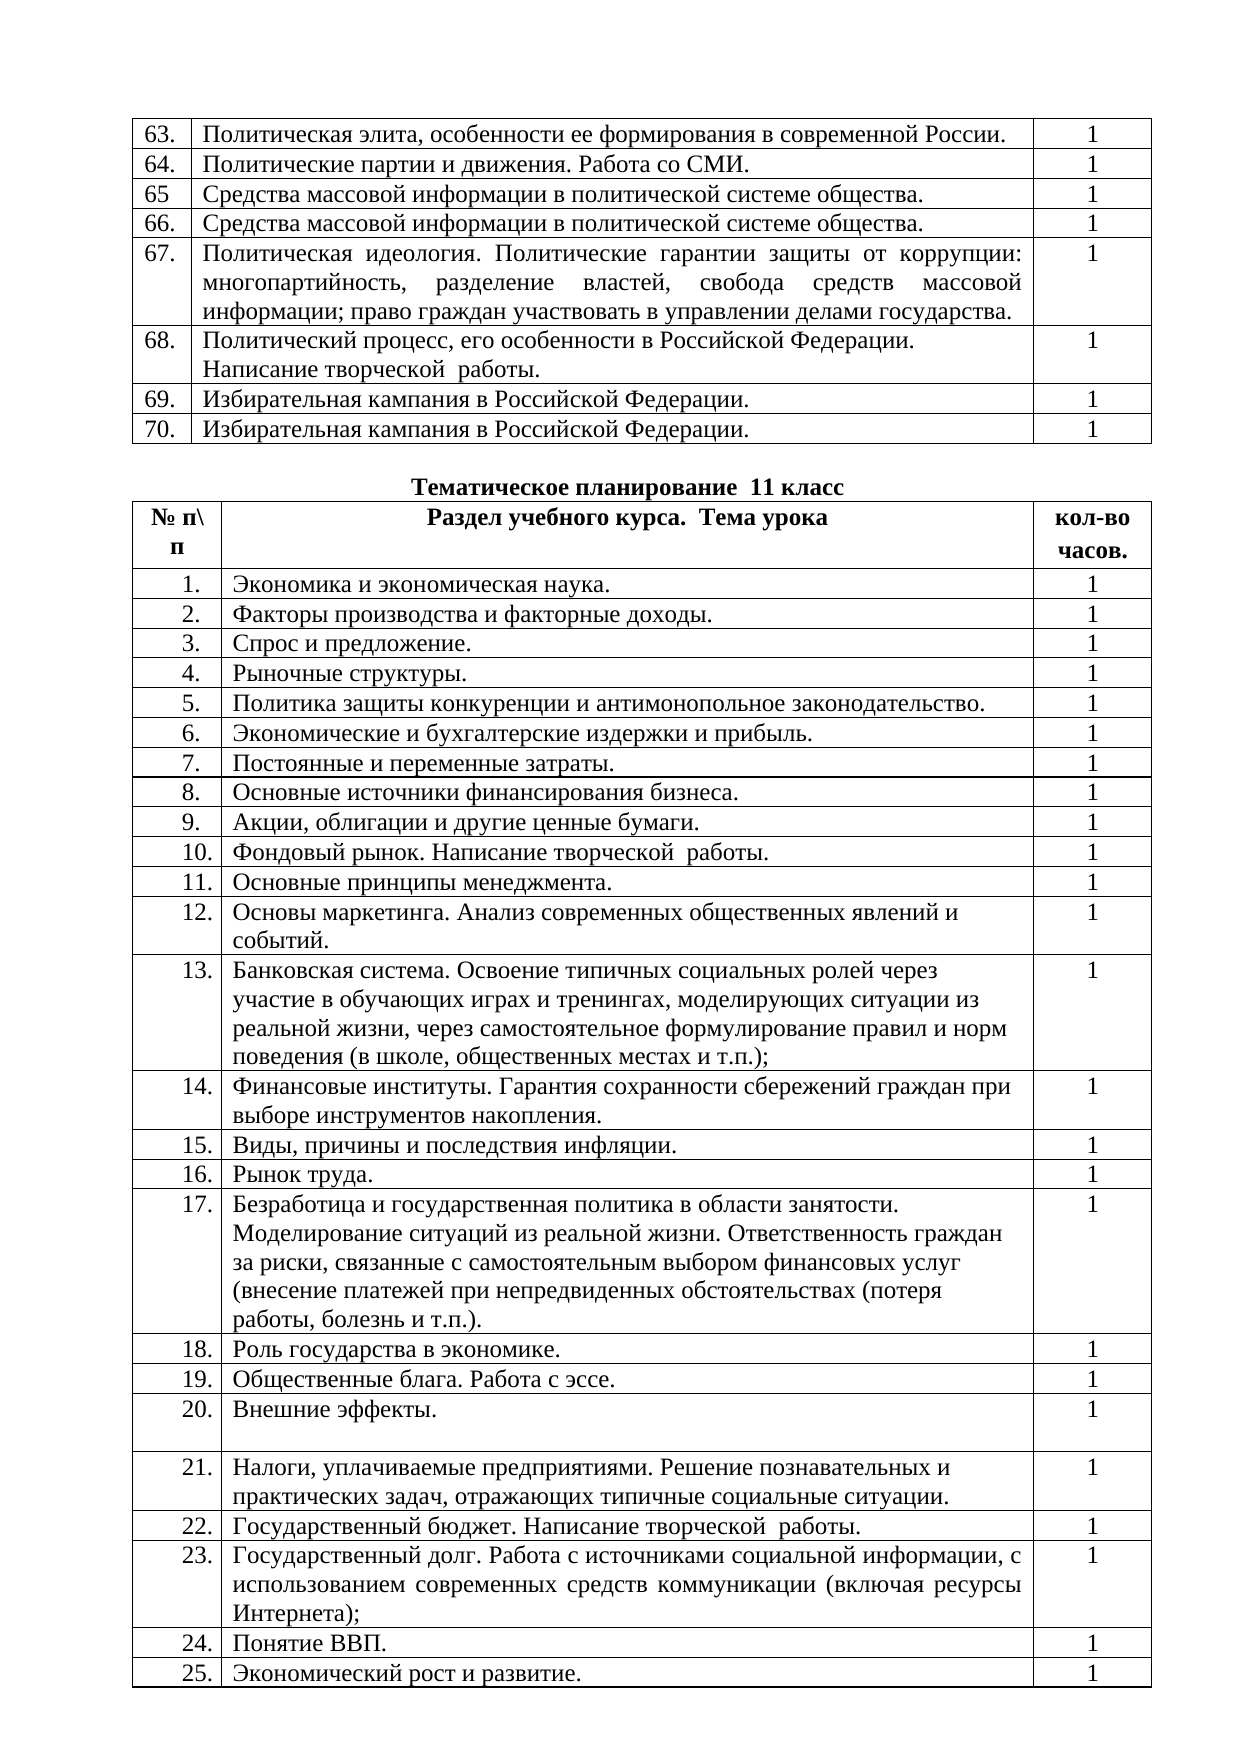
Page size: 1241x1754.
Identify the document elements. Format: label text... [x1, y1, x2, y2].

table_cell 1 [1034, 658, 1151, 687]
table_cell Безработица и государственная политика в области занятости. Моделирование ситуаций из реальной жизни. Ответственность граждан за риски, связанные с самостоятельным выбором финансовых услуг (внесение платежей при непредвиденных обстоятельствах (потеря работы, болезнь и т.п.). [222, 1189, 1033, 1333]
table_cell 1 [1034, 179, 1151, 207]
table_cell [133, 1334, 221, 1363]
table_cell Банковская система. Освоение типичных социальных ролей через участие в обучающих играх и тренингах, моделирующих ситуации из реальной жизни, через самостоятельное формулирование правил и норм поведения (в школе, общественных местах и т.п.); [222, 955, 1033, 1070]
table_cell Постоянные и переменные затраты. [222, 748, 1033, 776]
table_cell 1 [1034, 569, 1151, 598]
table_cell Средства массовой информации в политической системе общества. [192, 179, 1033, 207]
table_cell Политический процесс, его особенности в Российской Федерации. Написание творческой работы. [192, 326, 1033, 383]
table_cell 1 [1034, 778, 1151, 806]
table_cell 1 [1034, 1189, 1151, 1333]
table_cell 1 [1034, 1160, 1151, 1188]
table_cell 66. [133, 209, 191, 237]
table_cell 1 [1034, 414, 1151, 443]
table_cell 1 [1034, 897, 1151, 954]
table_cell [133, 867, 221, 896]
table_cell [133, 688, 221, 717]
table_cell [133, 1364, 221, 1393]
table_cell 1 [1034, 867, 1151, 896]
table_cell Политические партии и движения. Работа со СМИ. [192, 149, 1033, 178]
table_cell [133, 629, 221, 657]
table_cell [133, 658, 221, 687]
table_cell 1 [1034, 718, 1151, 747]
table_cell 1 [1034, 955, 1151, 1070]
table_cell Основы маркетинга. Анализ современных общественных явлений и событий. [222, 897, 1033, 954]
table_cell [133, 778, 221, 806]
table_cell 1 [1034, 209, 1151, 237]
table_cell Финансовые институты. Гарантия сохранности сбережений граждан при выборе инструментов накопления. [222, 1071, 1033, 1129]
table_cell Общественные блага. Работа с эссе. [222, 1364, 1033, 1393]
table_cell 1 [1034, 688, 1151, 717]
table_cell [133, 599, 221, 627]
table_cell Политика защиты конкуренции и антимонопольное законодательство. [222, 688, 1033, 717]
table_cell [133, 1541, 221, 1627]
table_cell Средства массовой информации в политической системе общества. [192, 209, 1033, 237]
table_cell 64. [133, 149, 191, 178]
table_cell 69. [133, 384, 191, 413]
table_cell [133, 1628, 221, 1657]
table_cell 1 [1034, 119, 1151, 148]
table_cell Виды, причины и последствия инфляции. [222, 1130, 1033, 1158]
table_cell [133, 1189, 221, 1333]
table_cell 1 [1034, 1334, 1151, 1363]
table_cell [133, 807, 221, 836]
table_cell [133, 1658, 221, 1686]
table_cell Фондовый рынок. Написание творческой работы. [222, 837, 1033, 866]
table_cell [133, 1511, 221, 1539]
table_cell [133, 1394, 221, 1451]
table_cell Государственный бюджет. Написание творческой работы. [222, 1511, 1033, 1539]
table_cell [133, 1071, 221, 1129]
table_cell [133, 569, 221, 598]
table_header кол-во часов. [1034, 502, 1151, 568]
table_cell Рыночные структуры. [222, 658, 1033, 687]
table_cell 1 [1034, 599, 1151, 627]
table_cell 1 [1034, 384, 1151, 413]
table_cell 67. [133, 238, 191, 324]
table_cell 1 [1034, 1364, 1151, 1393]
table_cell 1 [1034, 1452, 1151, 1510]
table_cell 1 [1034, 1130, 1151, 1158]
table_cell 1 [1034, 807, 1151, 836]
table_cell Понятие ВВП. [222, 1628, 1033, 1657]
table_cell Избирательная кампания в Российской Федерации. [192, 384, 1033, 413]
table_cell Спрос и предложение. [222, 629, 1033, 657]
table_header Раздел учебного курса. Тема урока [222, 502, 1033, 568]
table_cell Экономический рост и развитие. [222, 1658, 1033, 1686]
table_cell Избирательная кампания в Российской Федерации. [192, 414, 1033, 443]
table_cell 68. [133, 326, 191, 383]
table_cell 1 [1034, 1071, 1151, 1129]
table_cell 1 [1034, 238, 1151, 324]
table_cell 1 [1034, 629, 1151, 657]
table_cell [133, 837, 221, 866]
text Тематическое планирование 11 класс [103, 472, 1152, 501]
table_cell Основные принципы менеджмента. [222, 867, 1033, 896]
table_cell [133, 1130, 221, 1158]
table_cell 1 [1034, 1394, 1151, 1451]
table_cell Роль государства в экономике. [222, 1334, 1033, 1363]
table_cell [133, 897, 221, 954]
table_cell Факторы производства и факторные доходы. [222, 599, 1033, 627]
table_cell Налоги, уплачиваемые предприятиями. Решение познавательных и практических задач, отражающих типичные социальные ситуации. [222, 1452, 1033, 1510]
table_cell Политическая идеология. Политические гарантии защиты от коррупции: многопартийность, разделение властей, свобода средств массовой информации; право граждан участвовать в управлении делами государства. [192, 238, 1033, 324]
table_cell Экономические и бухгалтерские издержки и прибыль. [222, 718, 1033, 747]
table_cell 1 [1034, 326, 1151, 383]
table_cell 1 [1034, 1541, 1151, 1627]
table_cell 65 [133, 179, 191, 207]
table_cell Внешние эффекты. [222, 1394, 1033, 1451]
table_header № п\п [133, 502, 221, 568]
table_cell [133, 1160, 221, 1188]
table_cell 1 [1034, 1511, 1151, 1539]
table_cell Государственный долг. Работа с источниками социальной информации, с использованием современных средств коммуникации (включая ресурсы Интернета); [222, 1541, 1033, 1627]
table_cell [133, 955, 221, 1070]
table_cell 1 [1034, 748, 1151, 776]
table_cell 1 [1034, 1628, 1151, 1657]
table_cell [192, 119, 1033, 148]
table_cell Рынок труда. [222, 1160, 1033, 1188]
table_cell Основные источники финансирования бизнеса. [222, 778, 1033, 806]
table_cell Акции, облигации и другие ценные бумаги. [222, 807, 1033, 836]
table_cell [133, 718, 221, 747]
table_cell 63. [133, 119, 191, 148]
table_cell [133, 1452, 221, 1510]
table_cell 1 [1034, 1658, 1151, 1686]
table_cell [133, 748, 221, 776]
table_cell Экономика и экономическая наука. [222, 569, 1033, 598]
table_cell 1 [1034, 837, 1151, 866]
table_cell 70. [133, 414, 191, 443]
table_cell 1 [1034, 149, 1151, 178]
